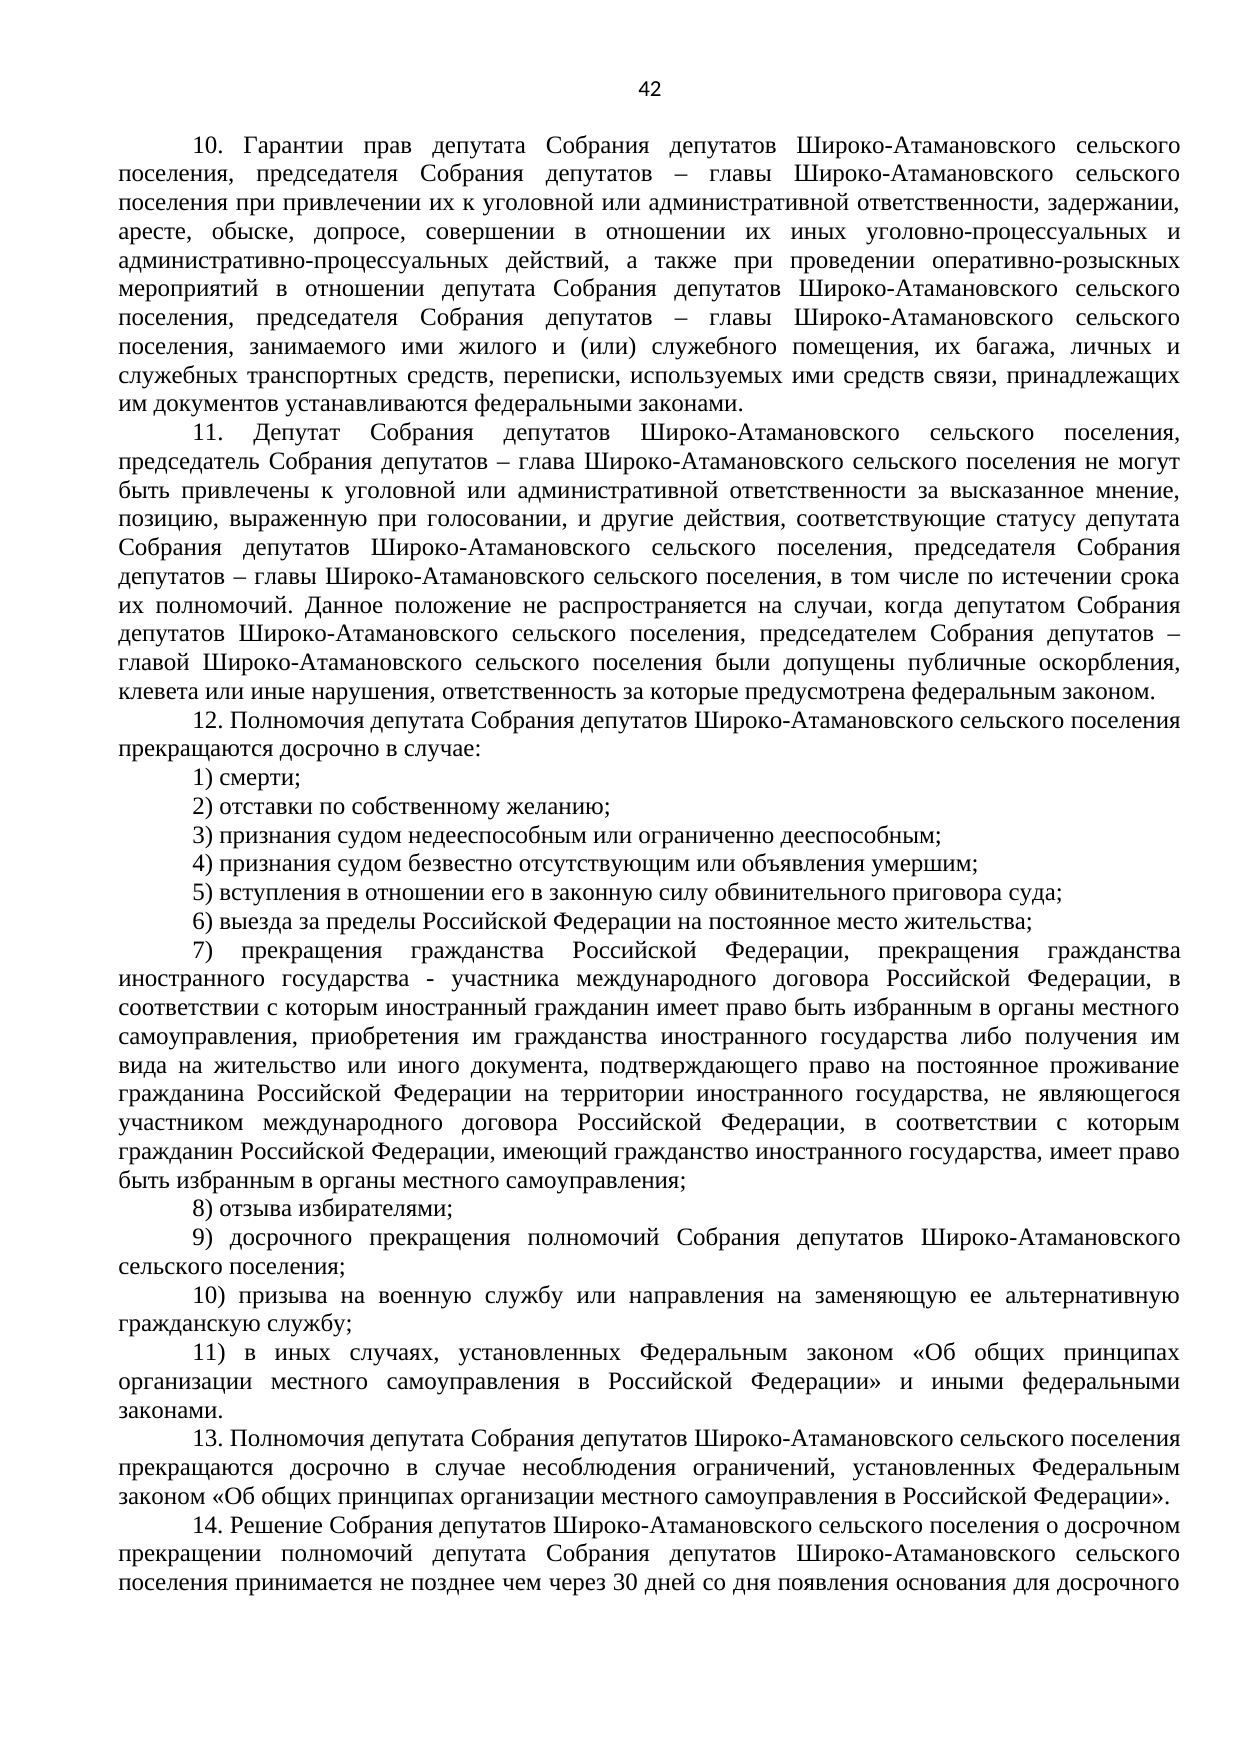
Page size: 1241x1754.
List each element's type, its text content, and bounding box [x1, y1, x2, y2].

text 10) призыва на военную службу или направления на заменяющую ее альтернативную гражданскую службу; [118, 1280, 1181, 1337]
text 11. Депутат Собрания депутатов Широко-Атамановского сельского поселения, председатель Собрания депутатов – глава Широко-Атамановского сельского поселения не могут быть привлечены к уголовной или административной ответственности за высказанное мнение, позицию, выраженную при голосовании, и другие действия, соответствующие статусу депутата Собрания депутатов Широко-Атамановского сельского поселения, председателя Собрания депутатов – главы Широко-Атамановского сельского поселения, в том числе по истечении срока их полномочий. Данное положение не распространяется на случаи, когда депутатом Собрания депутатов Широко-Атамановского сельского поселения, председателем Собрания депутатов – главой Широко-Атамановского сельского поселения были допущены публичные оскорбления, клевета или иные нарушения, ответственность за которые предусмотрена федеральным законом. [118, 417, 1181, 705]
text 13. Полномочия депутата Собрания депутатов Широко-Атамановского сельского поселения прекращаются досрочно в случае несоблюдения ограничений, установленных Федеральным законом «Об общих принципах организации местного самоуправления в Российской Федерации». [118, 1423, 1181, 1510]
text 12. Полномочия депутата Собрания депутатов Широко-Атамановского сельского поселения прекращаются досрочно в случае: [118, 705, 1181, 762]
text 4) признания судом безвестно отсутствующим или объявления умершим; [118, 848, 1181, 877]
text 1) смерти; [118, 762, 1181, 791]
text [118, 1510, 1181, 1596]
text 10. Гарантии прав депутата Собрания депутатов Широко-Атамановского сельского поселения, председателя Собрания депутатов – главы Широко-Атамановского сельского поселения при привлечении их к уголовной или административной ответственности, задержании, аресте, обыске, допросе, совершении в отношении их иных уголовно-процессуальных и административно-процессуальных действий, а также при проведении оперативно-розыскных мероприятий в отношении депутата Собрания депутатов Широко-Атамановского сельского поселения, председателя Собрания депутатов – главы Широко-Атамановского сельского поселения, занимаемого ими жилого и (или) служебного помещения, их багажа, личных и служебных транспортных средств, переписки, используемых ими средств связи, принадлежащих им документов устанавливаются федеральными законами. [118, 130, 1181, 417]
text 2) отставки по собственному желанию; [118, 791, 1181, 820]
text 9) досрочного прекращения полномочий Собрания депутатов Широко-Атамановского сельского поселения; [118, 1222, 1181, 1280]
text 3) признания судом недееспособным или ограниченно дееспособным; [118, 820, 1181, 848]
text 11) в иных случаях, установленных Федеральным законом «Об общих принципах организации местного самоуправления в Российской Федерации» и иными федеральными законами. [118, 1337, 1181, 1423]
text 7) прекращения гражданства Российской Федерации, прекращения гражданства иностранного государства - участника международного договора Российской Федерации, в соответствии с которым иностранный гражданин имеет право быть избранным в органы местного самоуправления, приобретения им гражданства иностранного государства либо получения им вида на жительство или иного документа, подтверждающего право на постоянное проживание гражданина Российской Федерации на территории иностранного государства, не являющегося участником международного договора Российской Федерации, в соответствии с которым гражданин Российской Федерации, имеющий гражданство иностранного государства, имеет право быть избранным в органы местного самоуправления; [118, 935, 1181, 1193]
text 6) выезда за пределы Российской Федерации на постоянное место жительства; [118, 906, 1181, 935]
text 8) отзыва избирателями; [118, 1193, 1181, 1222]
text 5) вступления в отношении его в законную силу обвинительного приговора суда; [118, 877, 1181, 906]
